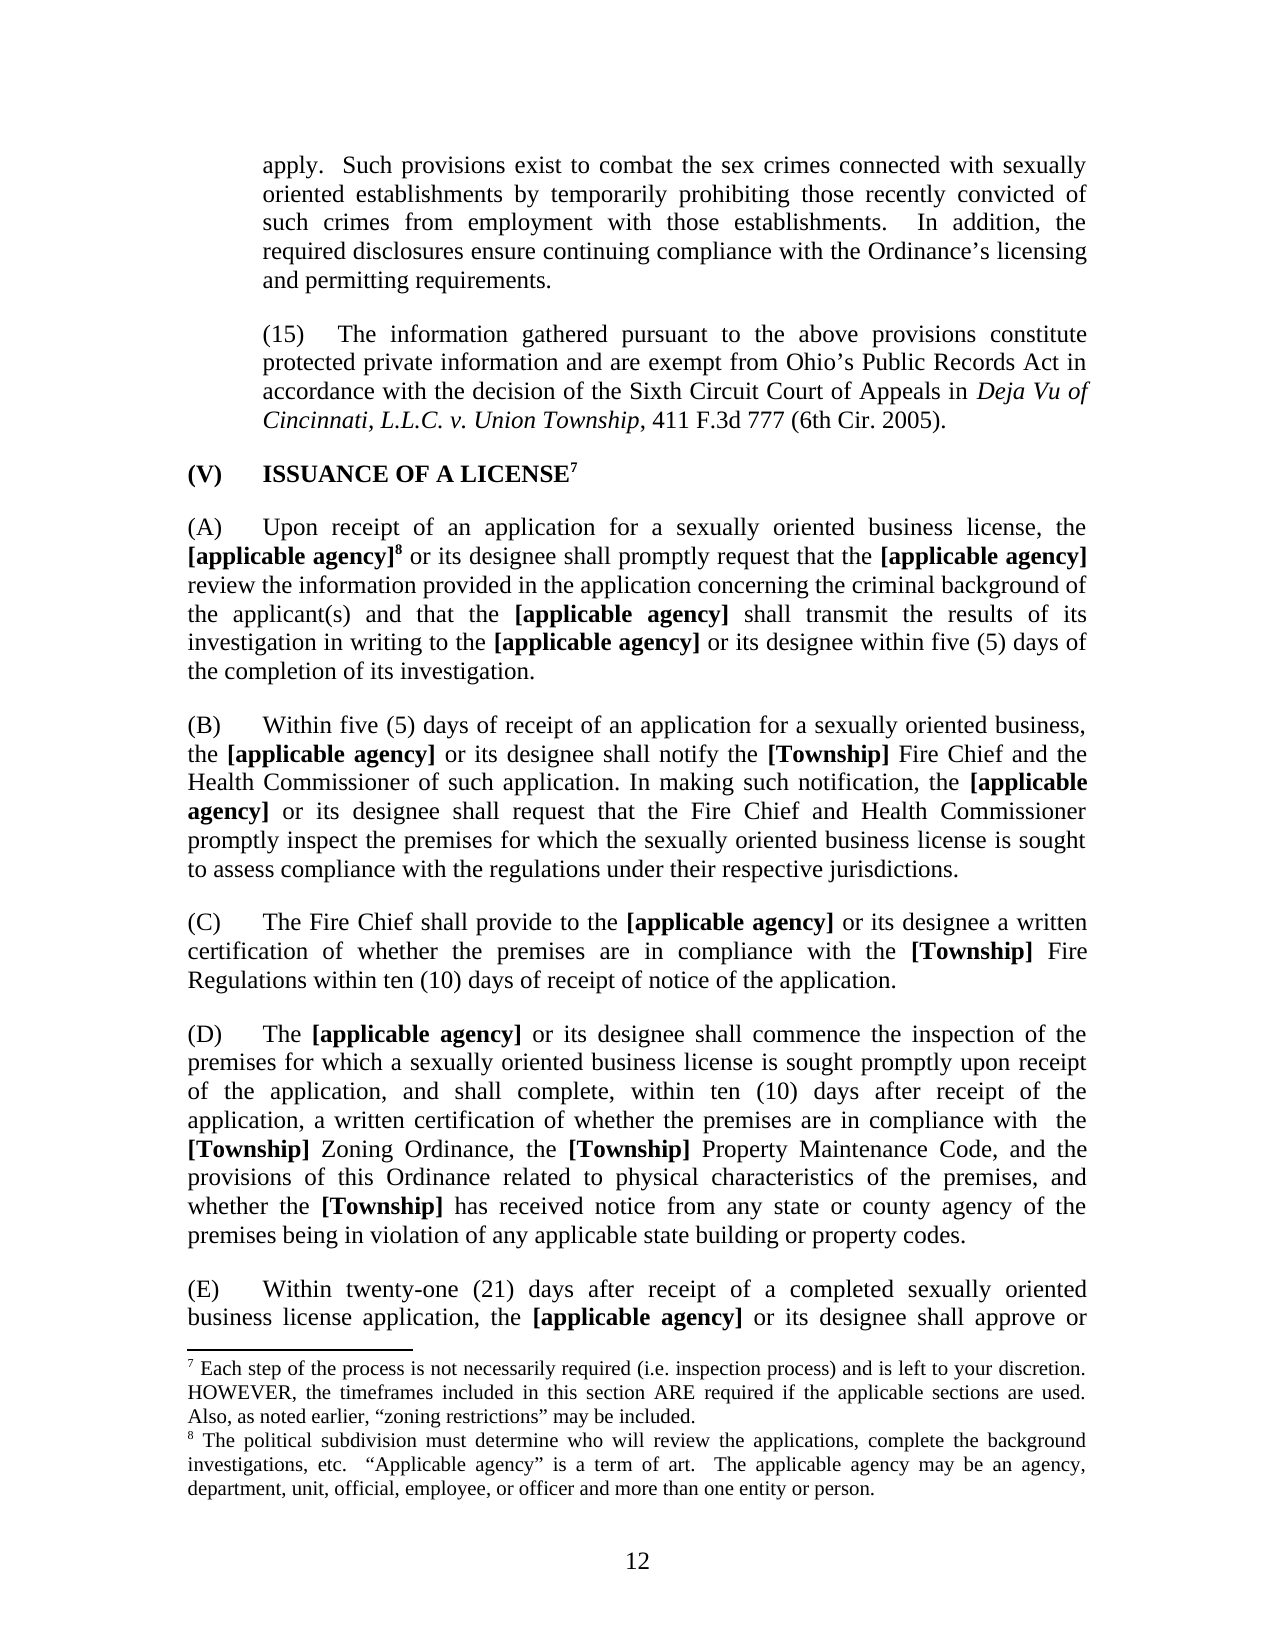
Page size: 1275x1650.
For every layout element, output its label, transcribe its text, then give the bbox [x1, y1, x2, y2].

subtitle (C) The Fire Chief shall provide to the [applicable agency] or its designee a written certification of whether the premises are in compliance with the [Township] Fire Regulations within ten (10) days of receipt of notice of the application. [187, 907, 1087, 994]
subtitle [187, 1274, 1087, 1331]
subtitle (D) The [applicable agency] or its designee shall commence the inspection of the premises for which a sexually oriented business license is sought promptly upon receipt of the application, and shall complete, within ten (10) days after receipt of the application, a written certification of whether the premises are in compliance with the [Township] Zoning Ordinance, the [Township] Property Maintenance Code, and the provisions of this Ordinance related to physical characteristics of the premises, and whether the [Township] has received notice from any state or county agency of the premises being in violation of any applicable state building or property codes. [187, 1019, 1087, 1249]
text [262, 150, 1087, 294]
text (V) ISSUANCE OF A LICENSE [187, 459, 1087, 487]
subtitle (B) Within five (5) days of receipt of an application for a sexually oriented business, the [applicable agency] or its designee shall notify the [Township] Fire Chief and the Health Commissioner of such application. In making such notification, the [applicable agency] or its designee shall request that the Fire Chief and Health Commissioner promptly inspect the premises for which the sexually oriented business license is sought to assess compliance with the regulations under their respective jurisdictions. [187, 710, 1087, 882]
subtitle (A) Upon receipt of an application for a sexually oriented business license, the [applicable agency] or its designee shall promptly request that the [applicable agency] review the information provided in the application concerning the criminal background of the applicant(s) and that the [applicable agency] shall transmit the results of its investigation in writing to the [applicable agency] or its designee within five (5) days of the completion of its investigation. [187, 512, 1087, 685]
text (15) The information gathered pursuant to the above provisions constitute protected private information and are exempt from Ohio’s Public Records Act in accordance with the decision of the Sixth Circuit Court of Appeals in Deja Vu of Cincinnati, L.L.C. v. Union Township, 411 F.3d 777 (6th Cir. 2005). [262, 319, 1087, 434]
